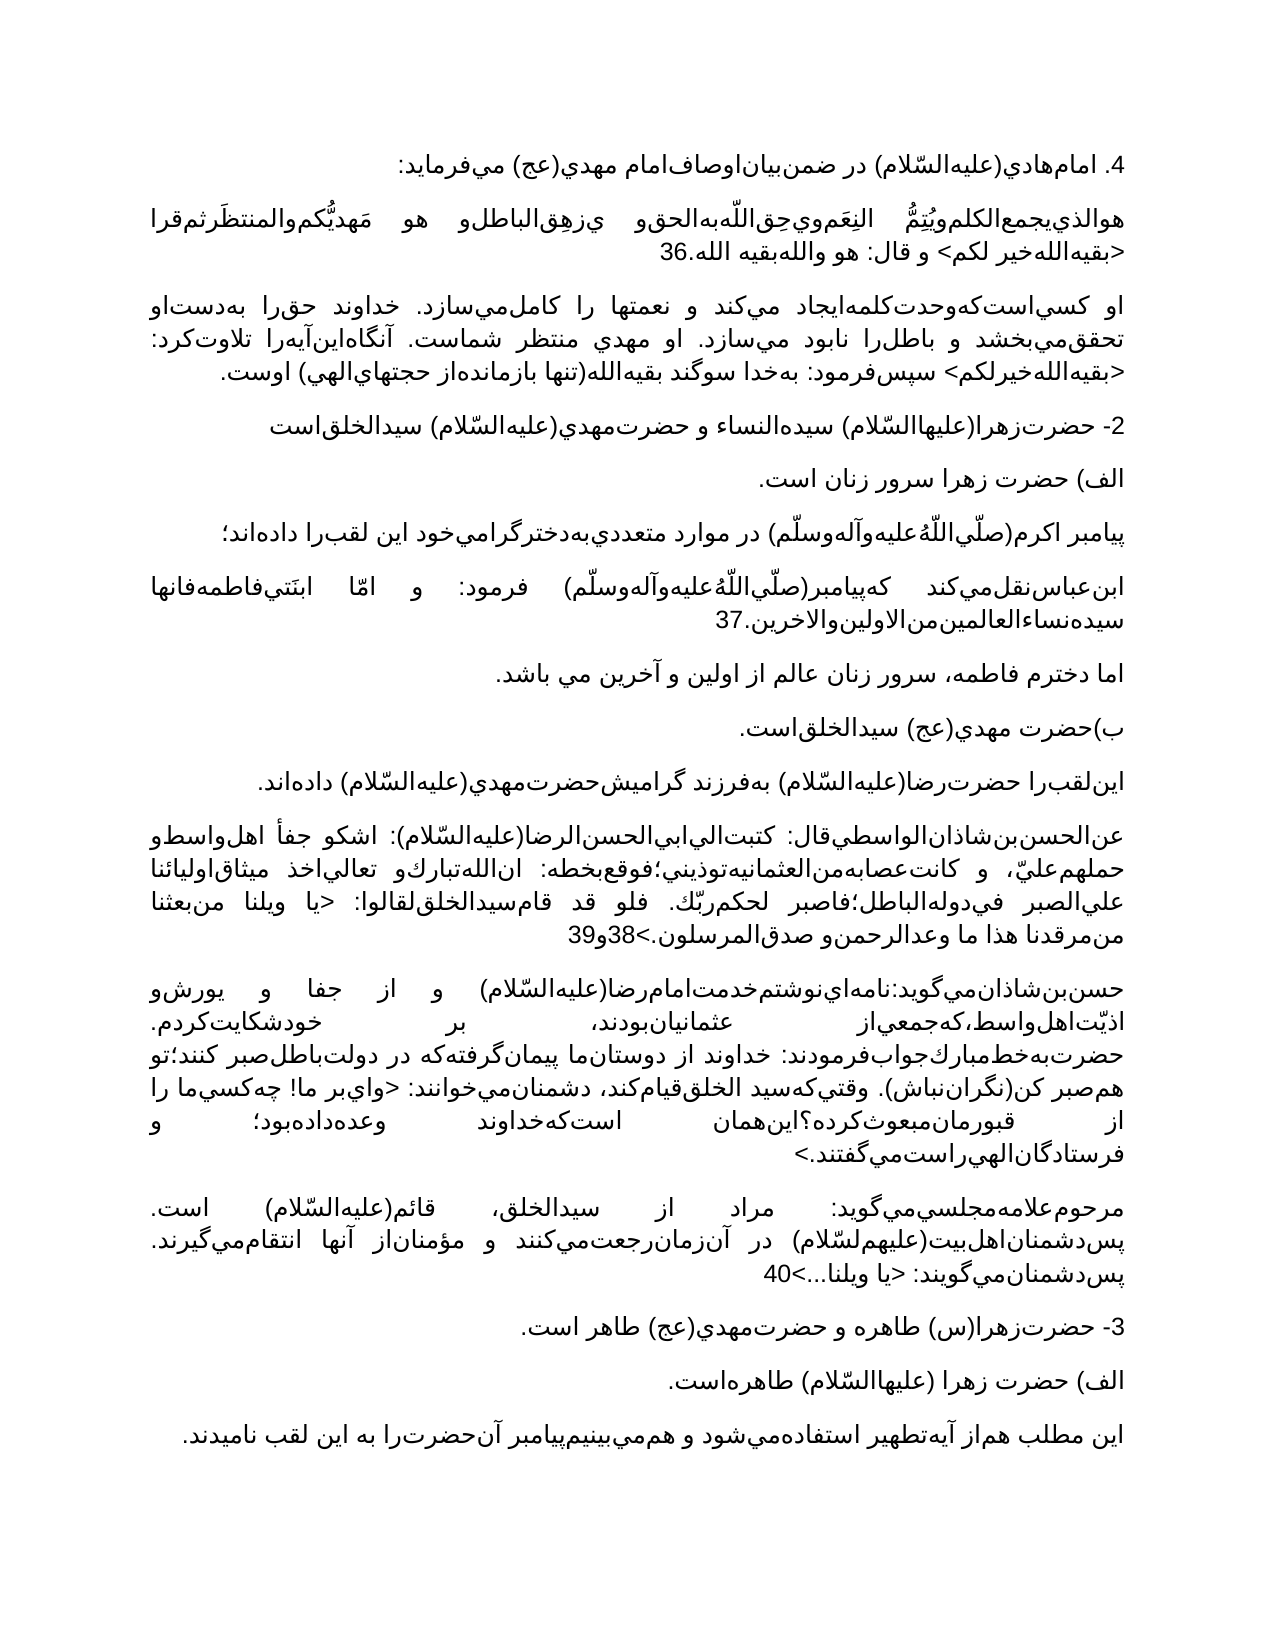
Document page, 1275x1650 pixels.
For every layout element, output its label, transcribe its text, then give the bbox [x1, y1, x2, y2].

text ‌هوالذي‌يجمع‌الكلم‌ويُتِمُّ النِعَم‌وي‌حِق‌اللّه‌به‌الحق‌و ي‌زهِق‌الباطل‌و هو مَهديُّكم‌والمنتظَر‌ثم‌قرا <بقيه‌الله‌خير لكم> و قال: هو والله‌بقيه الله.36 [150, 204, 1125, 266]
text الف) ‌حضرت زهرا (عليهاالسّلام) طاهره‌است‌. [150, 1366, 1125, 1395]
text اما دخترم فاطمه، سرور زنان عالم از اولين و آخرين مي باشد. [150, 659, 1125, 688]
text ‌او كسي‌است‌كه‌وحدت‌كلمه‌ايجاد مي‌كند و نعمتها را كامل‌مي‌سازد. خداوند حق‌را به‌دست‌او تحقق‌مي‌بخشد و باطل‌را نابود مي‌سازد. او مهدي‌ منتظر شماست‌. آنگاه‌اين‌آيه‌را تلاوت‌كرد: <بقيه‌الله‌خيرلكم> سپس‌فرمود: به‌خدا سوگند بقيه‌الله‌(تنها بازمانده‌از حجتهاي‌الهي) اوست. [150, 291, 1125, 386]
text ابن‌عباس‌نقل‌مي‌كند كه‌پيامبر(صلّي‌اللّهُ‌عليه‌وآله‌وسلّم) فرمود: و امّا ابنَتي‌فاطمه‌فانها سيده‌نساء‌العالمين‌من‌الاولين‌والاخرين.37 [150, 572, 1125, 634]
text پيامبر اكرم(صلّي‌اللّهُ‌عليه‌وآله‌وسلّم) در موارد متعددي‌به‌دختر‌گرامي‌خود اين لقب‌را داده‌اند؛ [150, 518, 1125, 547]
text ب)‌حضرت مهدي(عج) سيدالخلق‌است‌. [150, 713, 1125, 742]
text 4. امام‌هادي(عليه‌السّلام) در ضمن‌بيان‌اوصاف‌امام مهدي(عج) مي‌فرمايد: [150, 150, 1125, 179]
text ‌حسن‌بن‌شاذان‌مي‌گويد:‌نامه‌اي‌نوشتم‌خدمت‌امام‌رضا(عليه‌السّلام) و از جفا و يورش‌و اذيّت‌اهل‌واسط،‌كه‌جمعي‌از عثمانيان‌بودند، بر خود‌شكايت‌كردم. حضرت‌به‌خط‌مبارك‌جواب‌فرمودند‌: خداوند از دوستان‌ما پيمان‌گرفته‌كه‌ در دولت‌باطل‌صبر كنند؛‌تو هم‌صبر كن‌(نگران‌نباش). وقتي‌كه‌سيد الخلق‌قيام‌كند، دشمنان‌مي‌خوانند‌: <واي‌بر ما! چه‌كسي‌ما را از قبورمان‌مبعوث‌كرده؟‌اين‌همان است‌كه‌خداوند وعده‌داده‌بود؛ و فرستادگان‌الهي‌راست‌مي‌گفتند.> [150, 973, 1125, 1167]
text اين مطلب هم‌از آيه‌تطهير استفاده‌مي‌شود و هم‌مي‌بينيم‌پيامبر ‌آن‌حضرت‌را به اين لقب ناميدند. [150, 1420, 1125, 1449]
text ‌اين‌لقب‌را حضرت‌رضا(عليه‌السّلام) به‌فرزند گراميش‌حضرت‌مهدي(عليه‌السّلام) داده‌اند. [150, 767, 1125, 796]
text 3- حضرت‌زهرا‌(س) طاهره و حضرت‌مهدي(عج) طاهر است. [150, 1312, 1125, 1341]
text 2- حضرت‌زهرا(عليهاالسّلام) سيده‌النساء و حضرت‌مهدي(عليه‌السّلام) سيدالخلق‌است‌ [150, 411, 1125, 439]
text ‌مرحوم‌علامه‌مجلسي‌مي‌گويد: مراد از سيدالخلق، قائم(عليه‌السّلام) است. پس‌دشمنان‌اهل‌بيت(عليهم‌لسّلام) در آن‌زمان‌رجعت‌مي‌كنند و مؤ‌منان‌از آنها انتقام‌مي‌گيرند. پس‌دشمنان‌مي‌گويند: <يا ويلنا...>40 [150, 1192, 1125, 1287]
text الف) حضرت زهرا سرور زنان است. [150, 464, 1125, 493]
text ‌عن‌الحسن‌بن‌شاذان‌الواسطي‌قال: كتبت‌الي‌ابي‌الحسن‌الرضا(عليه‌السّلام): اشكو جفأ اهل‌واسط‌و حملهم‌عليّ، و كانت‌عصابه‌من‌العثمانيه‌توذيني؛‌فوقع‌بخطه‌: ان‌الله‌تبارك‌و تعالي‌اخذ ميثاق‌اوليائنا علي‌الصبر في‌دوله‌الباطل؛‌فاصبر لحكم‌ربّك. فلو قد قام‌سيدالخلق‌لقالوا: <يا ويلنا من‌بعثنا من‌مرقدنا هذا ما وعدالرحمن‌و صدق‌المرسلون.>38و39 [150, 821, 1125, 948]
